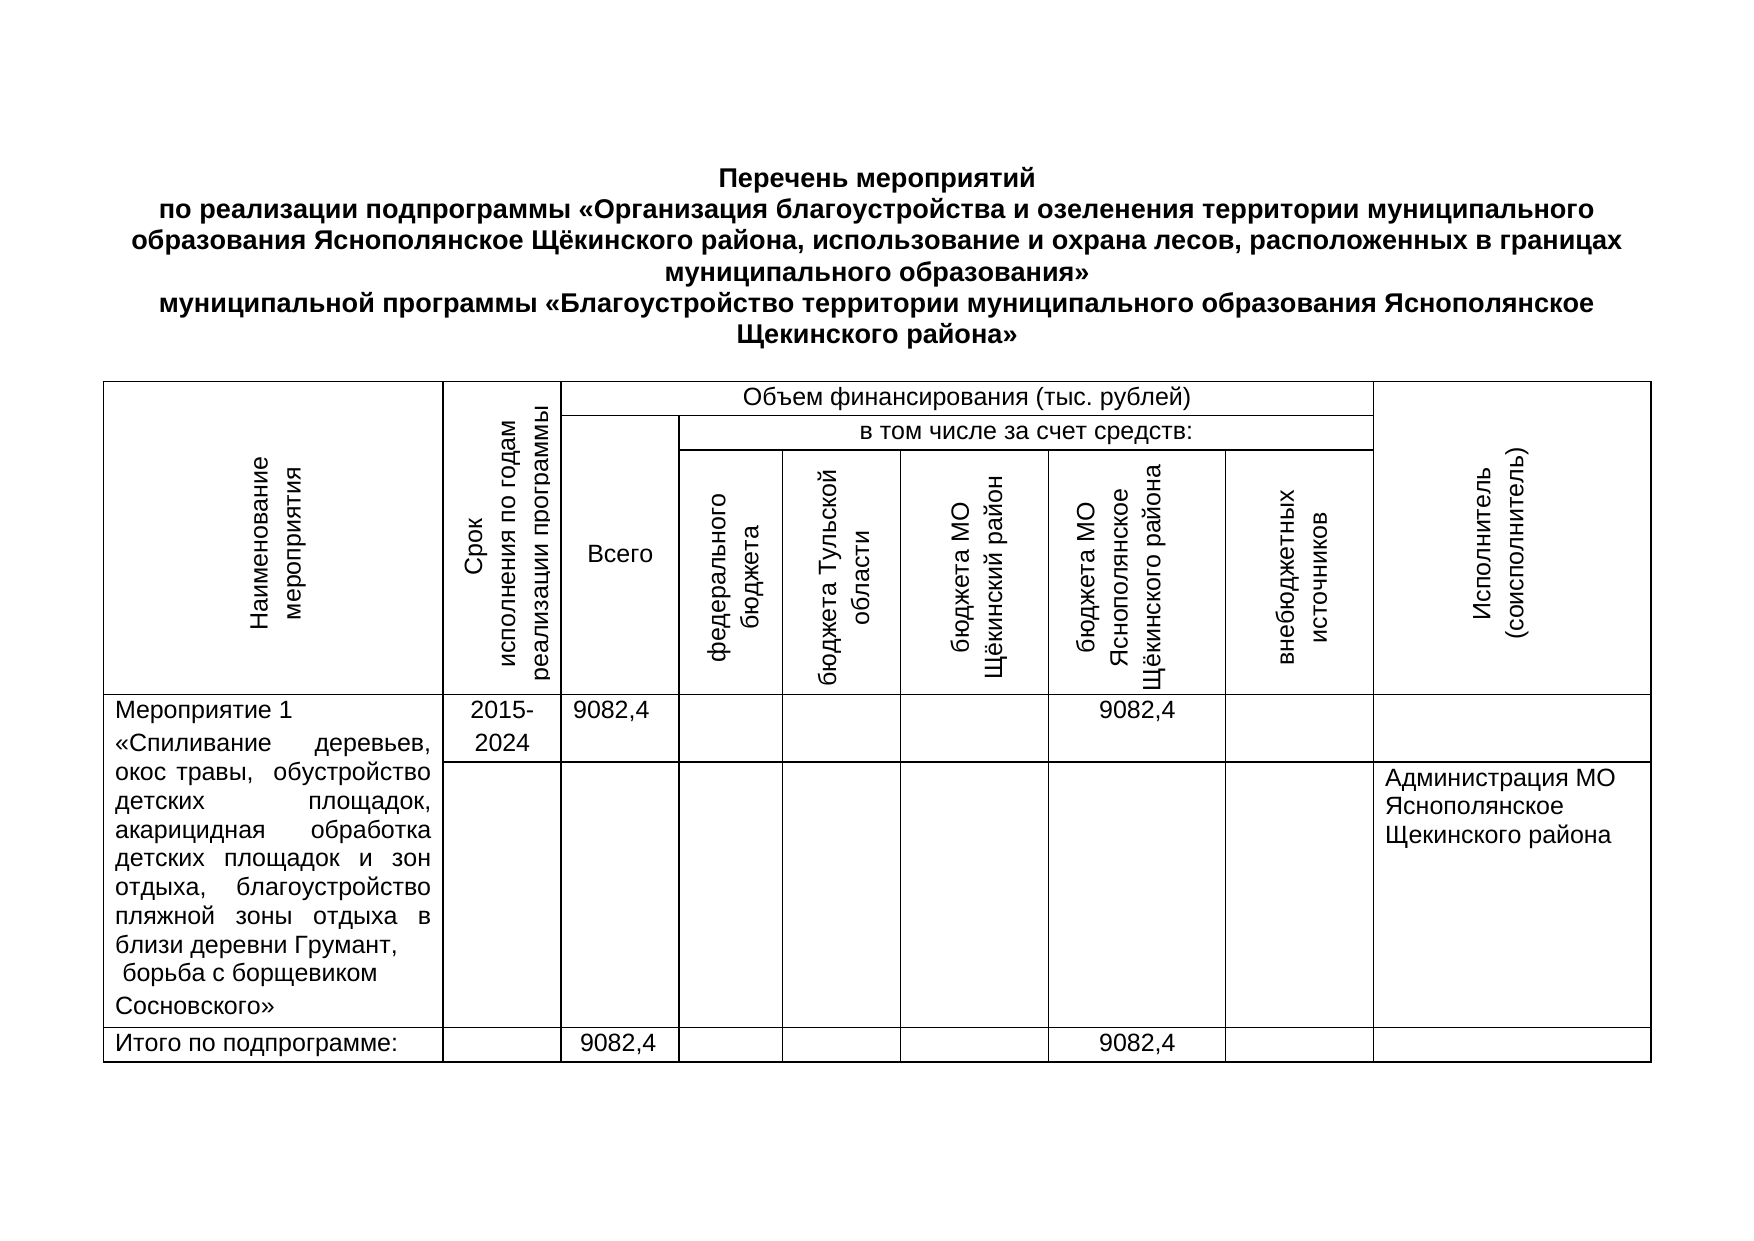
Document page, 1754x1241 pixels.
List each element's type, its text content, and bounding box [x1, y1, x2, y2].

text по реализации подпрограммы «Организация благоустройства и озеленения территории муниципального образования Яснополянское Щёкинского района, использование и охрана лесов, расположенных в границах муниципального образования» [118, 193, 1636, 287]
table_cell Всего [562, 416, 678, 694]
table_cell [783, 763, 900, 1027]
table_cell [1226, 695, 1373, 761]
table_cell [680, 1028, 782, 1061]
table_cell [562, 763, 678, 1027]
table_cell в том числе за счет средств: [680, 416, 1373, 449]
table_cell 9082,4 [562, 695, 678, 761]
table_cell 2015-2024 [444, 695, 560, 761]
table_cell внебюджетных источников [1226, 451, 1373, 694]
table_cell [1226, 763, 1373, 1027]
table_cell [783, 695, 900, 761]
table_header Срок исполнения по годам реализации программы [444, 382, 560, 694]
table_cell Мероприятие 1 «Спиливание деревьев, окос травы, обустройство детских площадок, акарицидная обработка детских площадок и зон отдыха, благоустройство пляжной зоны отдыха в близи деревни Грумант, борьба с борщевиком Сосновского» [104, 695, 442, 1027]
table_cell бюджета МО Щёкинский район [901, 451, 1048, 694]
table_cell [1374, 695, 1650, 761]
table_cell бюджета Тульской области [783, 451, 900, 694]
table_cell Итого по подпрограмме: [104, 1028, 442, 1061]
text Перечень мероприятий [118, 162, 1636, 193]
table_cell 9082,4 [562, 1028, 678, 1061]
table_cell [1374, 1028, 1650, 1061]
table_cell 9082,4 [1049, 1028, 1225, 1061]
table_cell [1226, 1028, 1373, 1061]
table_cell федерального бюджета [680, 451, 782, 694]
table_header Объем финансирования (тыс. рублей) [562, 382, 1373, 415]
table_cell [901, 1028, 1048, 1061]
table_cell [680, 695, 782, 761]
table_header Наименование мероприятия [104, 382, 442, 694]
text муниципальной программы «Благоустройство территории муниципального образования Яснополянское Щекинского района» [118, 287, 1636, 349]
table_cell [901, 763, 1048, 1027]
table_cell бюджета МО Яснополянское Щёкинского района [1049, 451, 1225, 694]
table_cell [444, 763, 560, 1027]
table_cell [783, 1028, 900, 1061]
table_cell [680, 763, 782, 1027]
table_cell [444, 1028, 560, 1061]
table_cell [1049, 763, 1225, 1027]
table_cell Администрация МО Яснополянское Щекинского района [1374, 763, 1650, 1027]
table_header Исполнитель (соисполнитель) [1374, 382, 1650, 694]
table_cell [901, 695, 1048, 761]
table_cell 9082,4 [1049, 695, 1225, 761]
